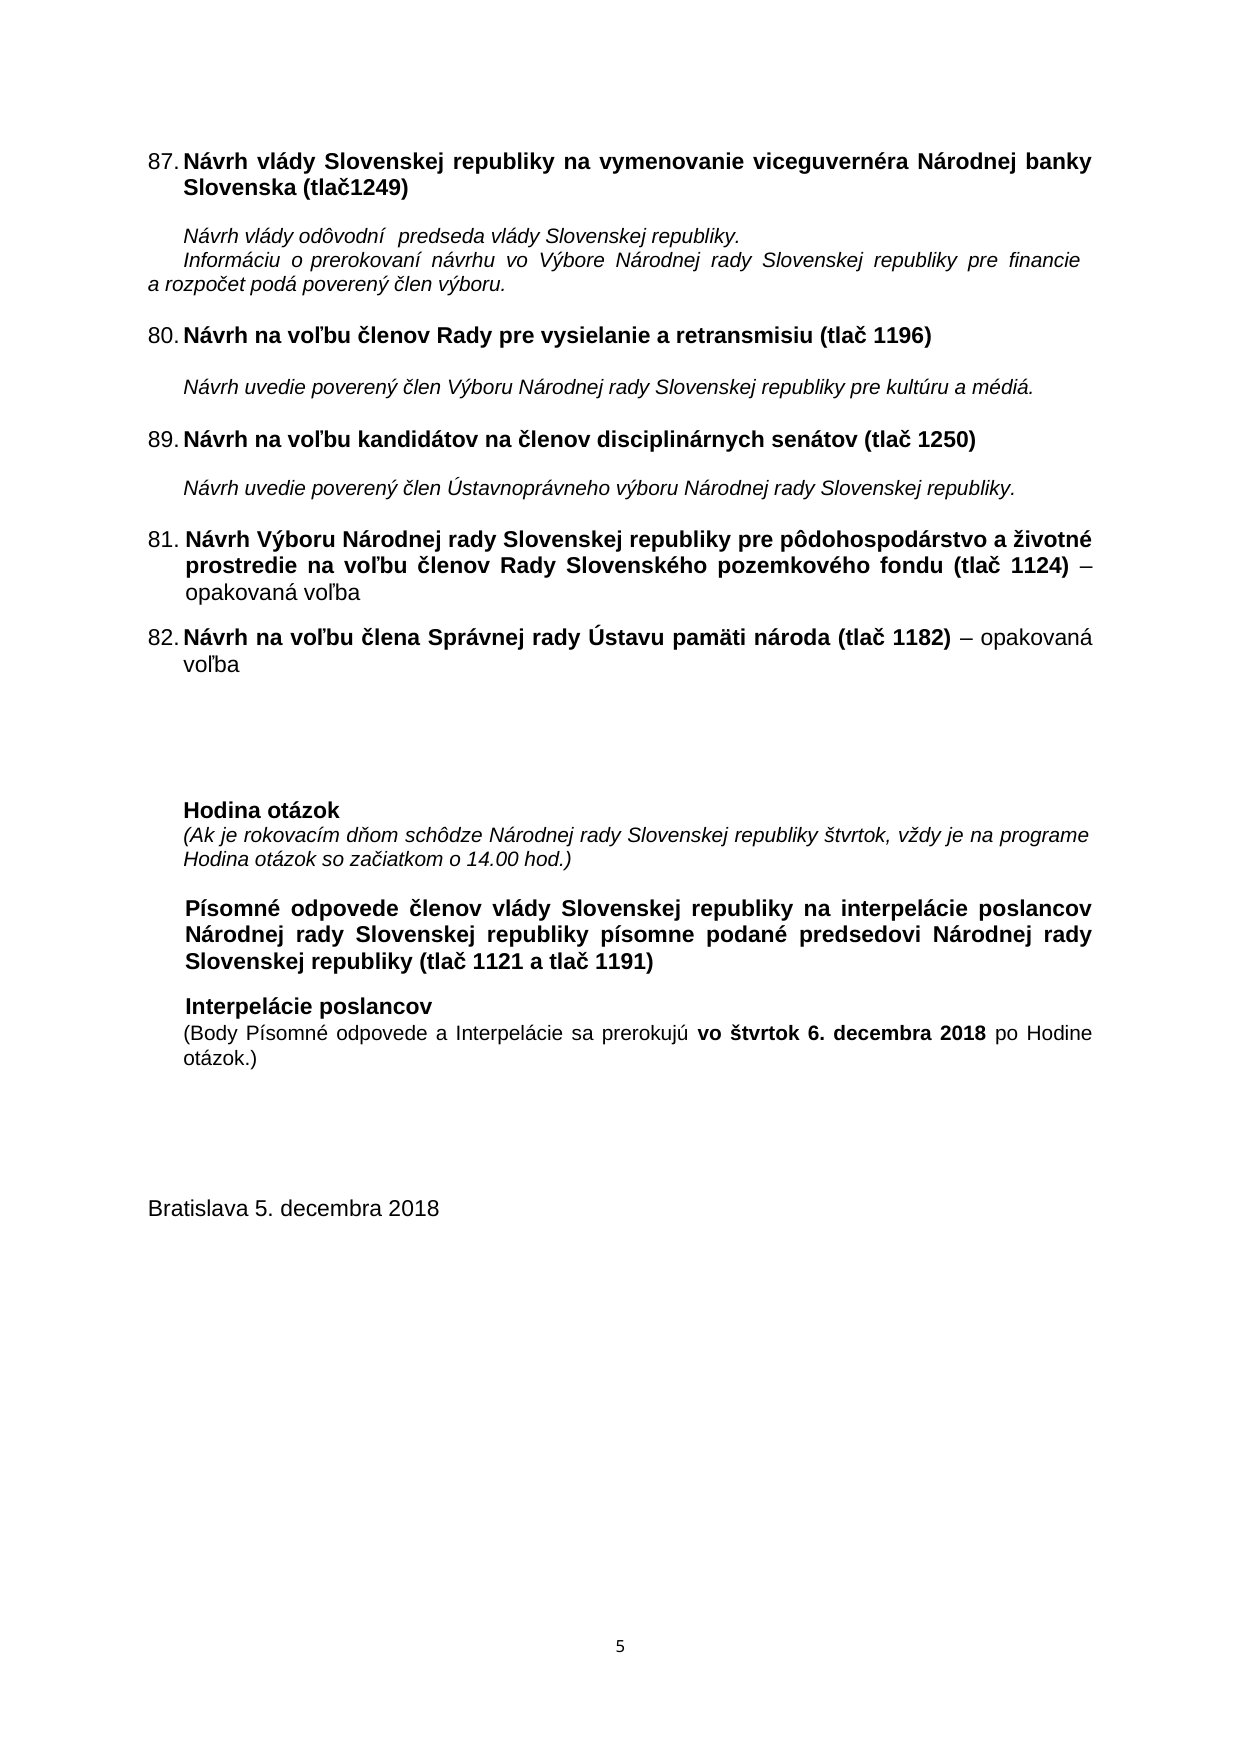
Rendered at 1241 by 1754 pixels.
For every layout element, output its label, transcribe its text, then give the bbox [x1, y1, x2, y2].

text Návrh uvedie poverený člen Výboru Národnej rady Slovenskej republiky pre kultúru a médiá. [148, 375, 1093, 399]
text 87. Návrh vlády Slovenskej republiky na vymenovanie viceguvernéra Národnej banky Slovenska (tlač1249) [148, 148, 1093, 200]
text Interpelácie poslancov [148, 993, 1093, 1020]
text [148, 224, 1093, 248]
text (Ak je rokovacím dňom schôdze Národnej rady Slovenskej republiky štvrtok, vždy je na programe Hodina otázok so začiatkom o 14.00 hod.) [183, 823, 1093, 871]
text Hodina otázok [148, 797, 1093, 823]
text 82. Návrh na voľbu člena Správnej rady Ústavu pamäti národa (tlač 1182) – opakovaná voľba [148, 624, 1093, 677]
text 89. Návrh na voľbu kandidátov na členov disciplinárnych senátov (tlač 1250) [148, 426, 1093, 452]
text 80. Návrh na voľbu členov Rady pre vysielanie a retransmisiu (tlač 1196) [148, 322, 1093, 349]
text Bratislava 5. decembra 2018 [148, 1195, 1093, 1221]
text Písomné odpovede členov vlády Slovenskej republiky na interpelácie poslancov Národnej rady Slovenskej republiky písomne podané predsedovi Národnej rady Slovenskej republiky (tlač 1121 a tlač 1191) [148, 895, 1093, 974]
text Informáciu o prerokovaní návrhu vo Výbore Národnej rady Slovenskej republiky pre financie a rozpočet podá poverený člen výboru. [148, 248, 1093, 296]
text (Body Písomné odpovede a Interpelácie sa prerokujú vo štvrtok 6. decembra 2018 po Hodine otázok.) [183, 1020, 1093, 1070]
text Návrh uvedie poverený člen Ústavnoprávneho výboru Národnej rady Slovenskej republiky. [148, 476, 1093, 500]
text 81. Návrh Výboru Národnej rady Slovenskej republiky pre pôdohospodárstvo a životné prostredie na voľbu členov Rady Slovenského pozemkového fondu (tlač 1124) –opakovaná voľba [148, 526, 1093, 605]
